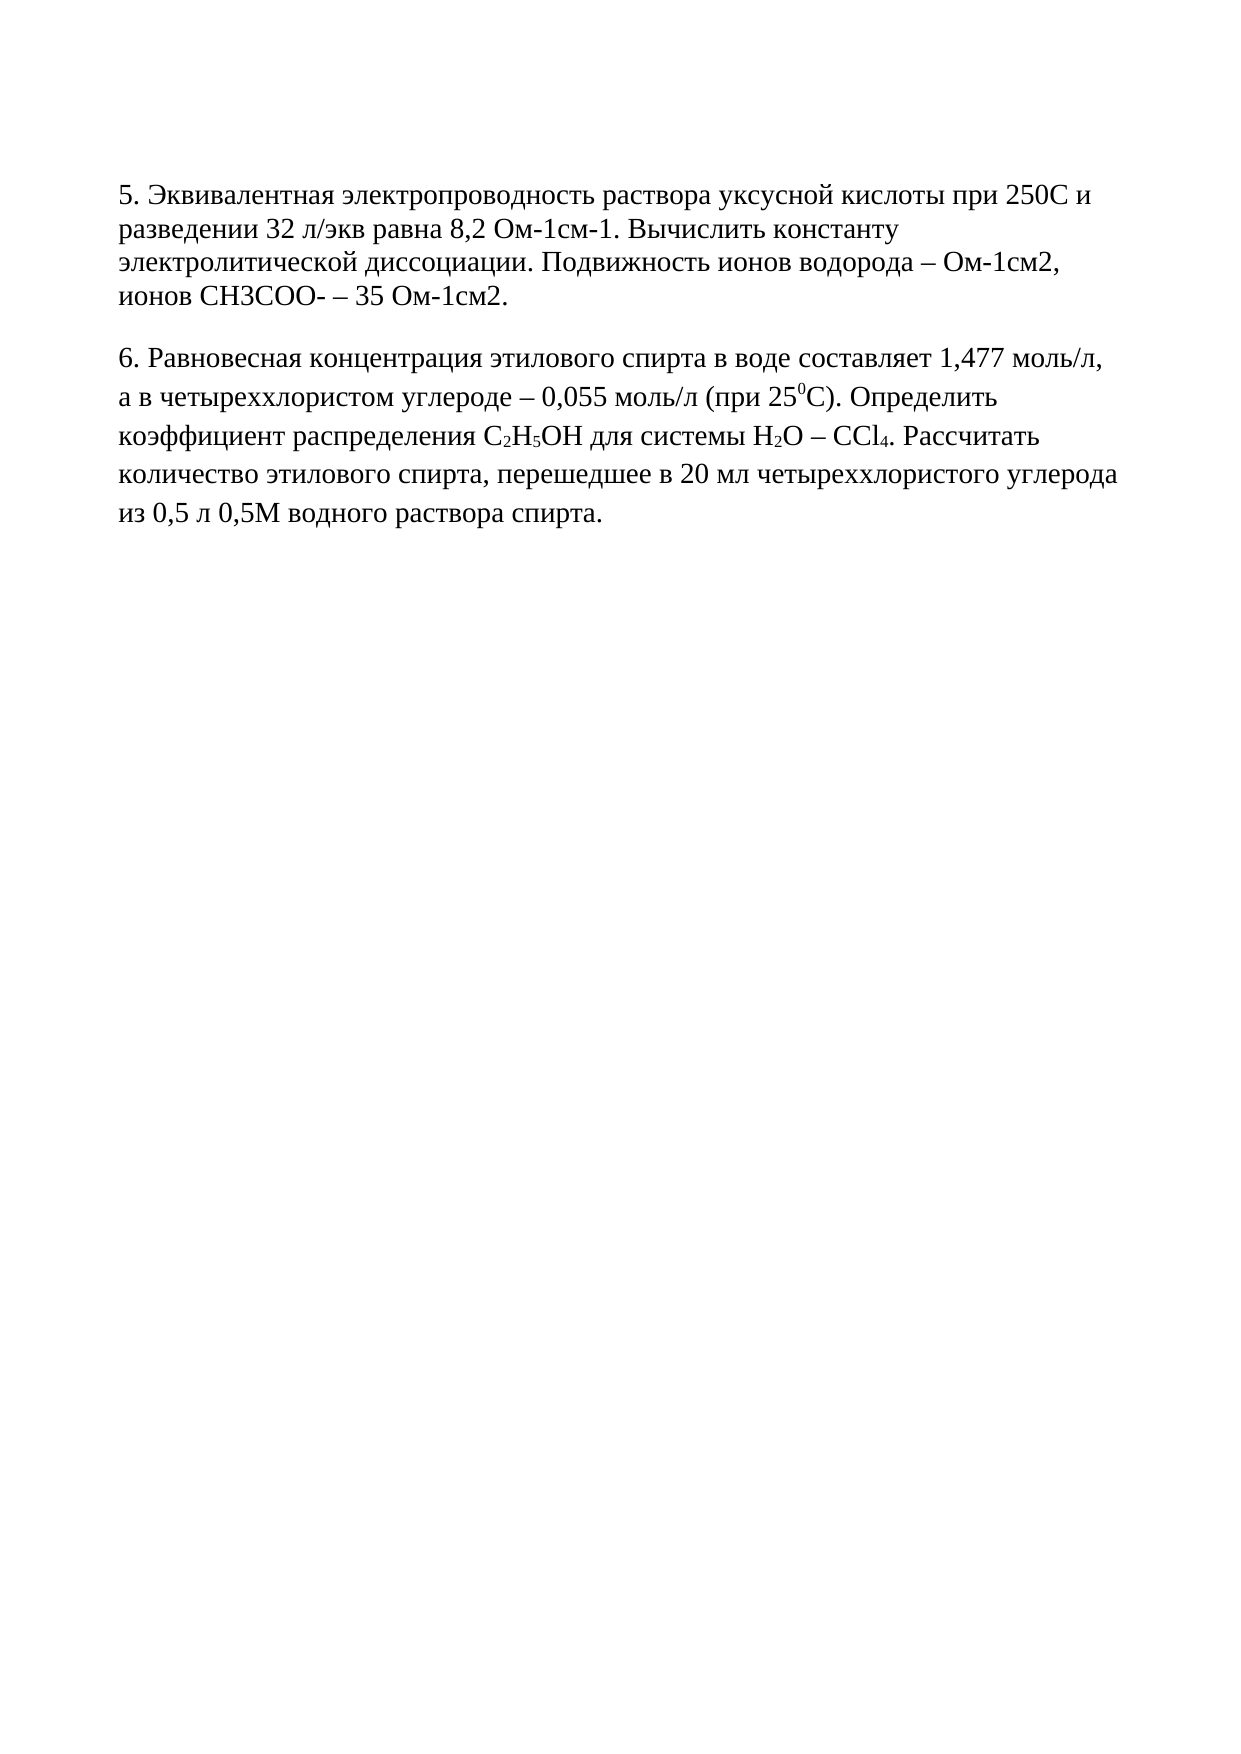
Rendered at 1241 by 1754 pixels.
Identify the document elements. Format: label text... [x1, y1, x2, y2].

text 6. Равновесная концентрация этилового спирта в воде составляет 1,477 моль/л, а в четыреххлористом углероде – 0,055 моль/л (при 250С). Определить коэффициент распределения С2H5ОH для системы H2O – CCl4. Рассчитать количество этилового спирта, перешедшее в 20 мл четыреххлористого углерода из 0,5 л 0,5М водного раствора спирта. [118, 341, 1122, 528]
text 5. Эквивалентная электропроводность раствора уксусной кислоты при 250С и разведении 32 л/экв равна 8,2 Ом-1см-1. Вычислить константу электролитической диссоциации. Подвижность ионов водорода – Ом-1см2, ионов CH3COO- – 35 Ом-1см2. [118, 177, 1122, 311]
